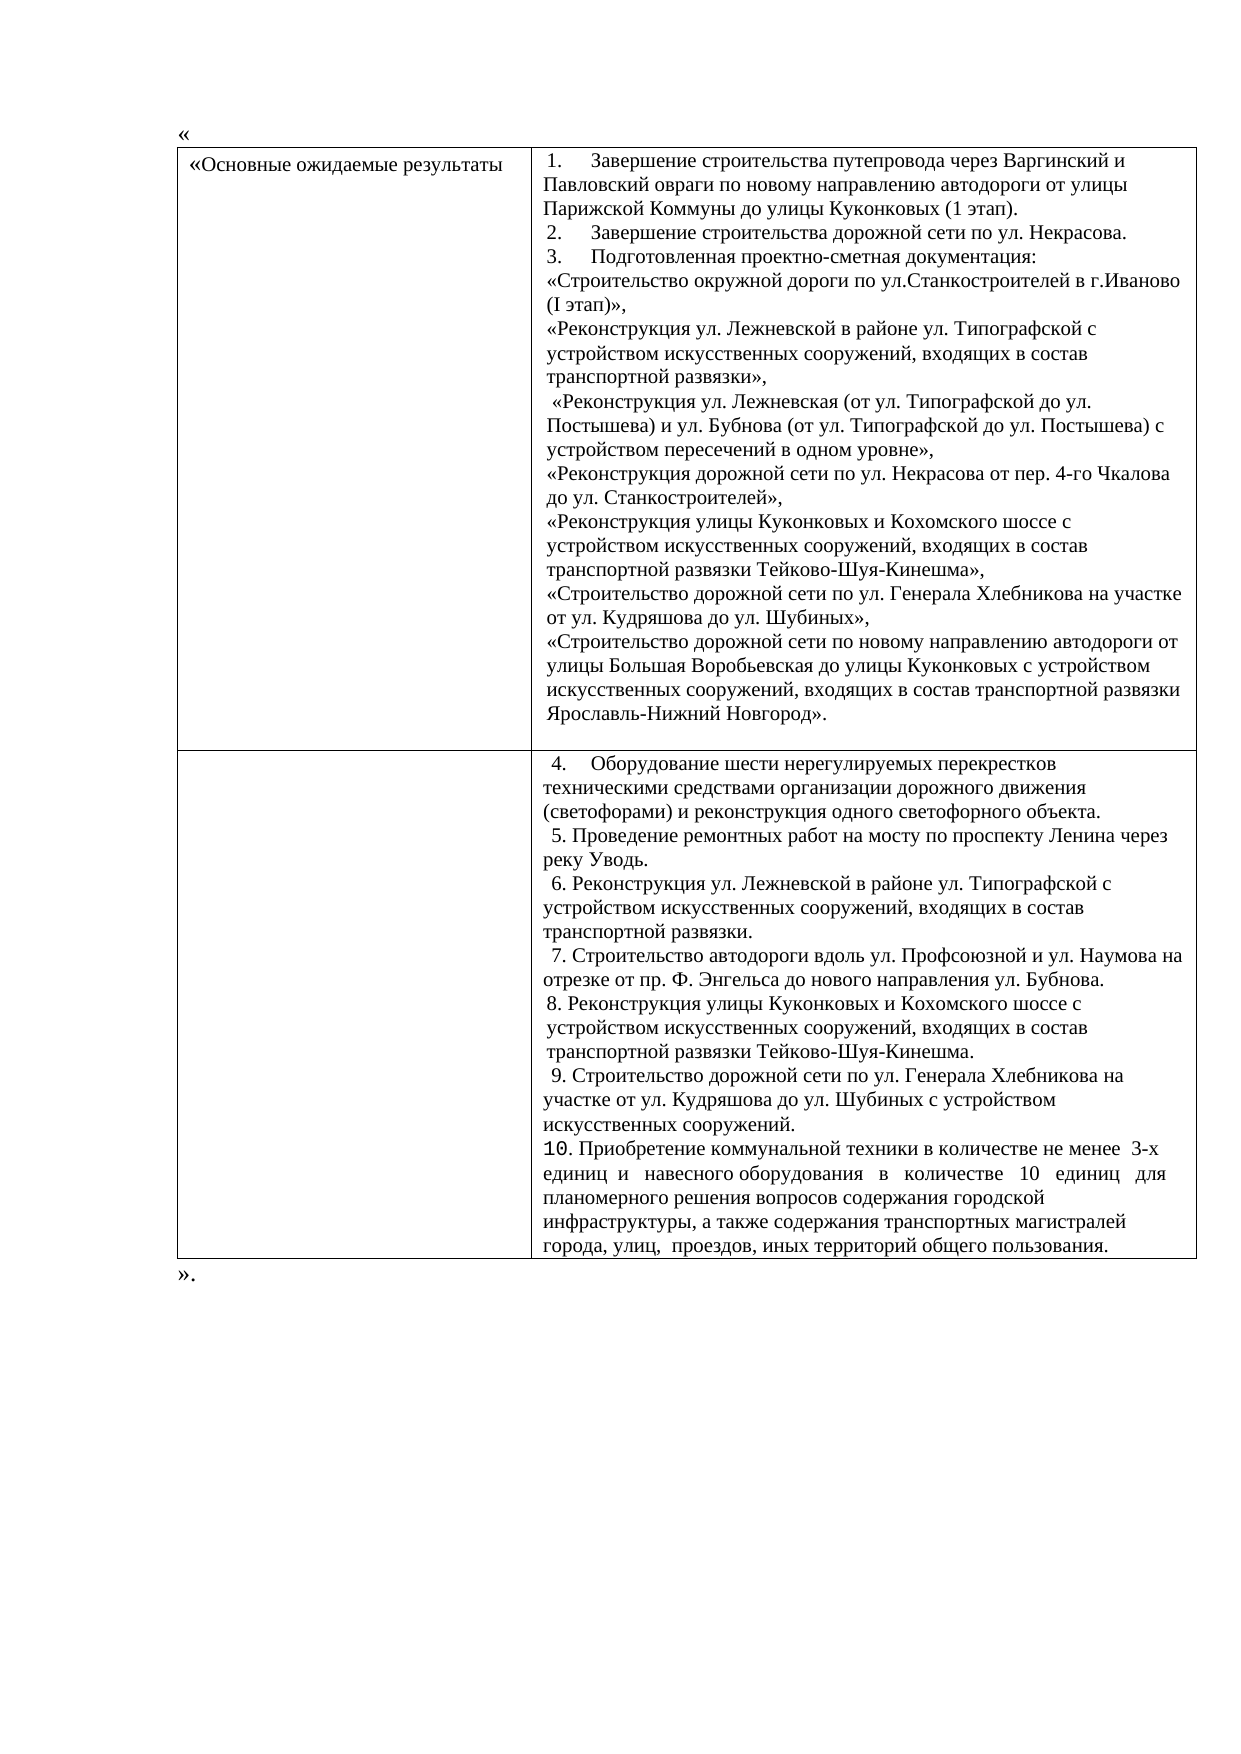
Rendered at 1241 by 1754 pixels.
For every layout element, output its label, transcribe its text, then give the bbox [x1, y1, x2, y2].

text ». [177, 1259, 1152, 1287]
table_cell Оборудование шести нерегулируемых перекрестков техническими средствами организации дорожного движения (светофорами) и реконструкция одного светофорного объекта. 5. Проведение ремонтных работ на мосту по проспекту Ленина через реку Уводь. 6. Реконструкция ул. Лежневской в районе ул. Типографской с устройством искусственных сооружений, входящих в состав транспортной развязки. 7. Строительство автодороги вдоль ул. Профсоюзной и ул. Наумова на отрезке от пр. Ф. Энгельса до нового направления ул. Бубнова. 8. Реконструкция улицы Куконковых и Кохомского шоссе с устройством искусственных сооружений, входящих в состав транспортной развязки Тейково-Шуя-Кинешма. 9. Строительство дорожной сети по ул. Генерала Хлебникова на участке от ул. Кудряшова до ул. Шубиных с устройством искусственных сооружений. 10. Приобретение коммунальной техники в количестве не менее 3-х единиц и навесного оборудования в количестве 10 единиц для планомерного решения вопросов содержания городской инфраструктуры, а также содержания транспортных магистралей города, улиц, проездов, иных территорий общего пользования. [532, 751, 1196, 1257]
text « [177, 118, 1152, 147]
table_header Завершение строительства путепровода через Варгинский и Павловский овраги по новому направлению автодороги от улицы Парижской Коммуны до улицы Куконковых (1 этап). Завершение строительства дорожной сети по ул. Некрасова. Подготовленная проектно-сметная документация: «Строительство окружной дороги по ул.Станкостроителей в г.Иваново (I этап)», «Реконструкция ул. Лежневской в районе ул. Типографской с устройством искусственных сооружений, входящих в состав транспортной развязки», «Реконструкция ул. Лежневская (от ул. Типографской до ул. Постышева) и ул. Бубнова (от ул. Типографской до ул. Постышева) с устройством пересечений в одном уровне», «Реконструкция дорожной сети по ул. Некрасова от пер. 4-го Чкалова до ул. Станкостроителей», «Реконструкция улицы Куконковых и Кохомского шоссе с устройством искусственных сооружений, входящих в состав транспортной развязки Тейково-Шуя-Кинешма», «Строительство дорожной сети по ул. Генерала Хлебникова на участке от ул. Кудряшова до ул. Шубиных», «Строительство дорожной сети по новому направлению автодороги от улицы Большая Воробьевская до улицы Куконковых с устройством искусственных сооружений, входящих в состав транспортной развязки Ярославль-Нижний Новгород». [532, 148, 1196, 749]
table_header «Основные ожидаемые результаты [178, 148, 531, 749]
table_cell [178, 751, 531, 1257]
